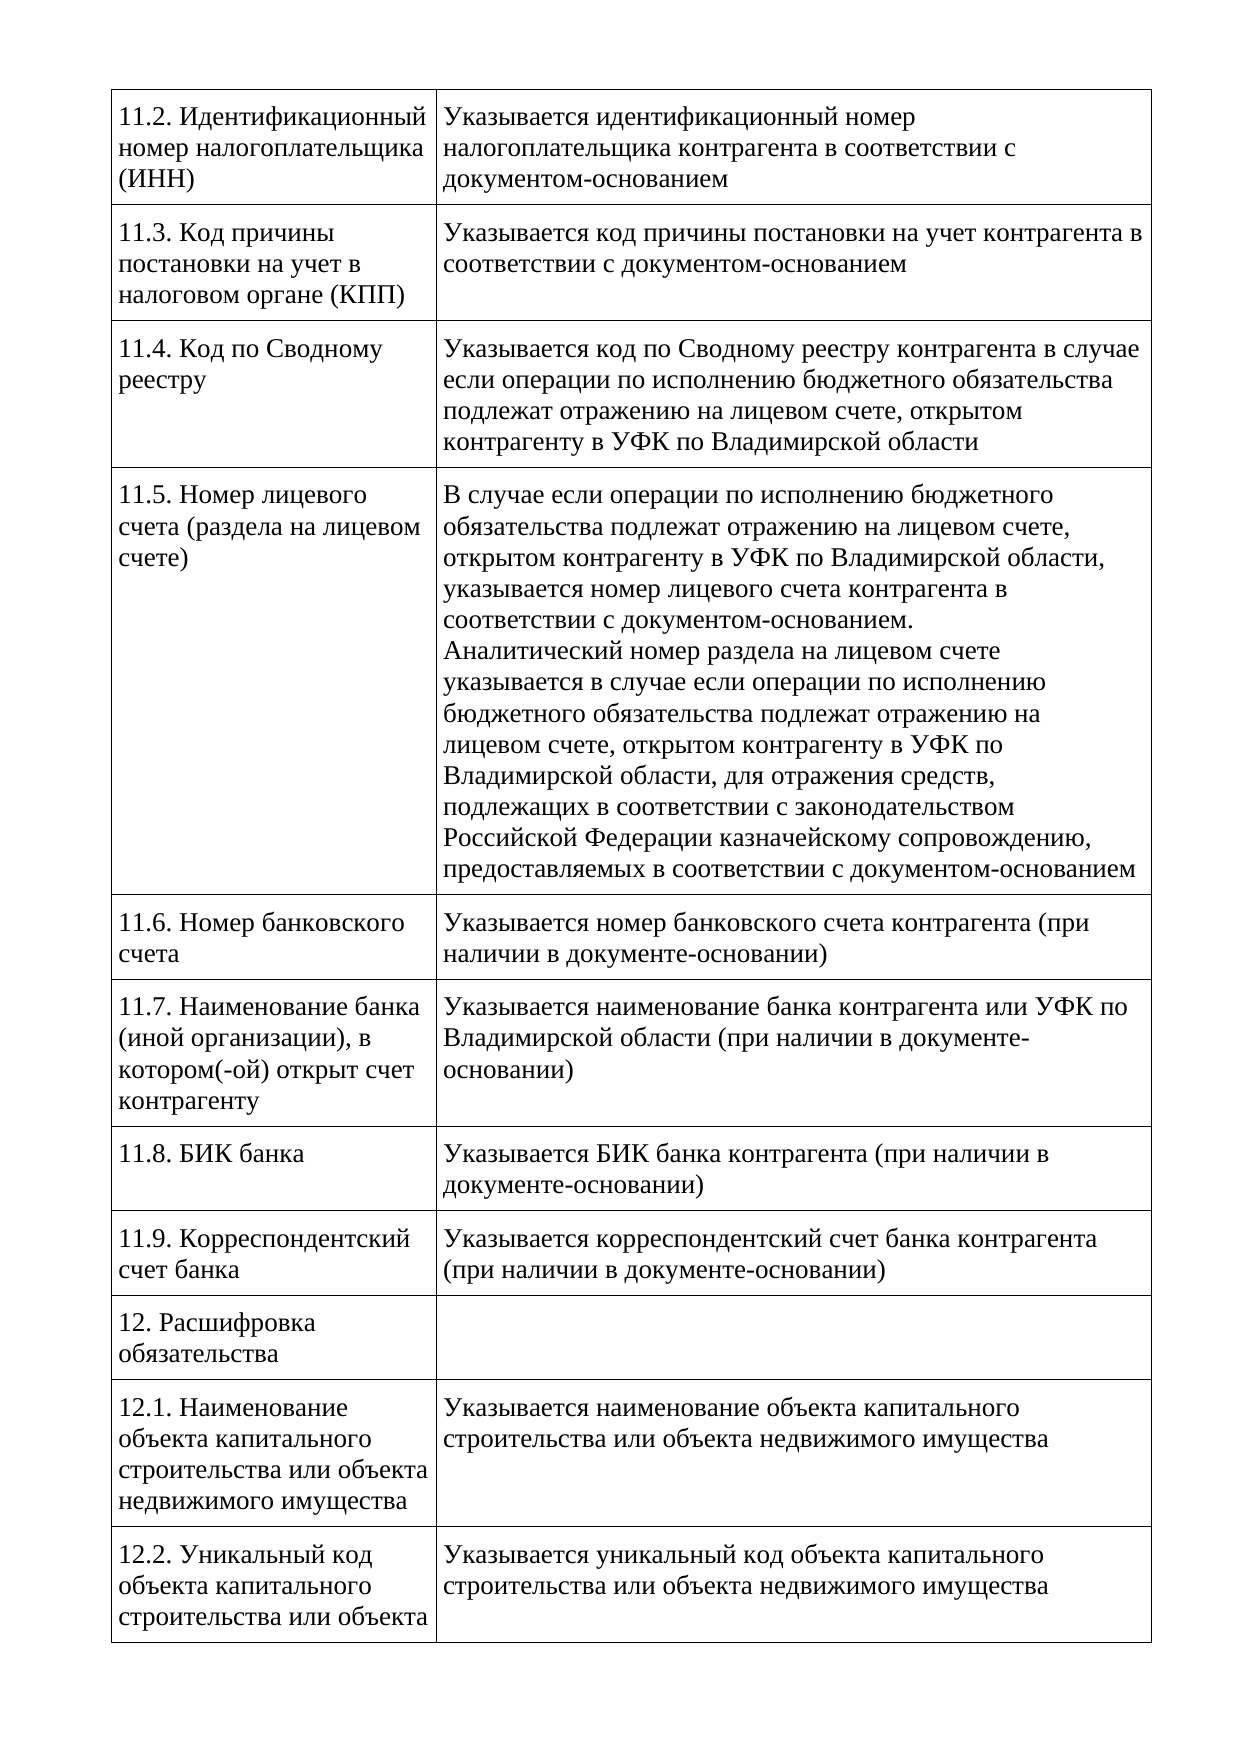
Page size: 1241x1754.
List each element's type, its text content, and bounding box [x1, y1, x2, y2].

table_cell Указывается номер банковского счета контрагента (при наличии в документе-основании) [437, 895, 1151, 979]
table_cell Указывается корреспондентский счет банка контрагента (при наличии в документе-основании) [437, 1211, 1151, 1295]
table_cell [112, 1527, 436, 1642]
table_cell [437, 1527, 1151, 1642]
table_cell Указывается наименование банка контрагента или УФК по Владимирской области (при наличии в документе-основании) [437, 980, 1151, 1126]
table_cell 11.9. Корреспондентский счет банка [112, 1211, 436, 1295]
table_cell Указывается код причины постановки на учет контрагента в соответствии с документом-основанием [437, 205, 1151, 320]
table_cell 11.8. БИК банка [112, 1127, 436, 1210]
table_cell Указывается идентификационный номер налогоплательщика контрагента в соответствии с документом-основанием [437, 90, 1151, 204]
table_cell Указывается БИК банка контрагента (при наличии в документе-основании) [437, 1127, 1151, 1210]
table_cell Указывается наименование объекта капитального строительства или объекта недвижимого имущества [437, 1380, 1151, 1526]
table_cell В случае если операции по исполнению бюджетного обязательства подлежат отражению на лицевом счете, открытом контрагенту в УФК по Владимирской области, указывается номер лицевого счета контрагента в соответствии с документом-основанием. Аналитический номер раздела на лицевом счете указывается в случае если операции по исполнению бюджетного обязательства подлежат отражению на лицевом счете, открытом контрагенту в УФК по Владимирской области, для отражения средств, подлежащих в соответствии с законодательством Российской Федерации казначейскому сопровождению, предоставляемых в соответствии с документом-основанием [437, 468, 1151, 894]
table_cell [437, 1296, 1151, 1379]
table_cell 11.6. Номер банковского счета [112, 895, 436, 979]
table_cell 11.3. Код причины постановки на учет в налоговом органе (КПП) [112, 205, 436, 320]
table_cell 12.1. Наименование объекта капитального строительства или объекта недвижимого имущества [112, 1380, 436, 1526]
table_cell 11.5. Номер лицевого счета (раздела на лицевом счете) [112, 468, 436, 894]
table_cell 11.2. Идентификационный номер налогоплательщика (ИНН) [112, 90, 436, 204]
table_cell 11.4. Код по Сводному реестру [112, 321, 436, 467]
table_cell Указывается код по Сводному реестру контрагента в случае если операции по исполнению бюджетного обязательства подлежат отражению на лицевом счете, открытом контрагенту в УФК по Владимирской области [437, 321, 1151, 467]
table_cell 11.7. Наименование банка (иной организации), в котором(-ой) открыт счет контрагенту [112, 980, 436, 1126]
table_cell 12. Расшифровка обязательства [112, 1296, 436, 1379]
